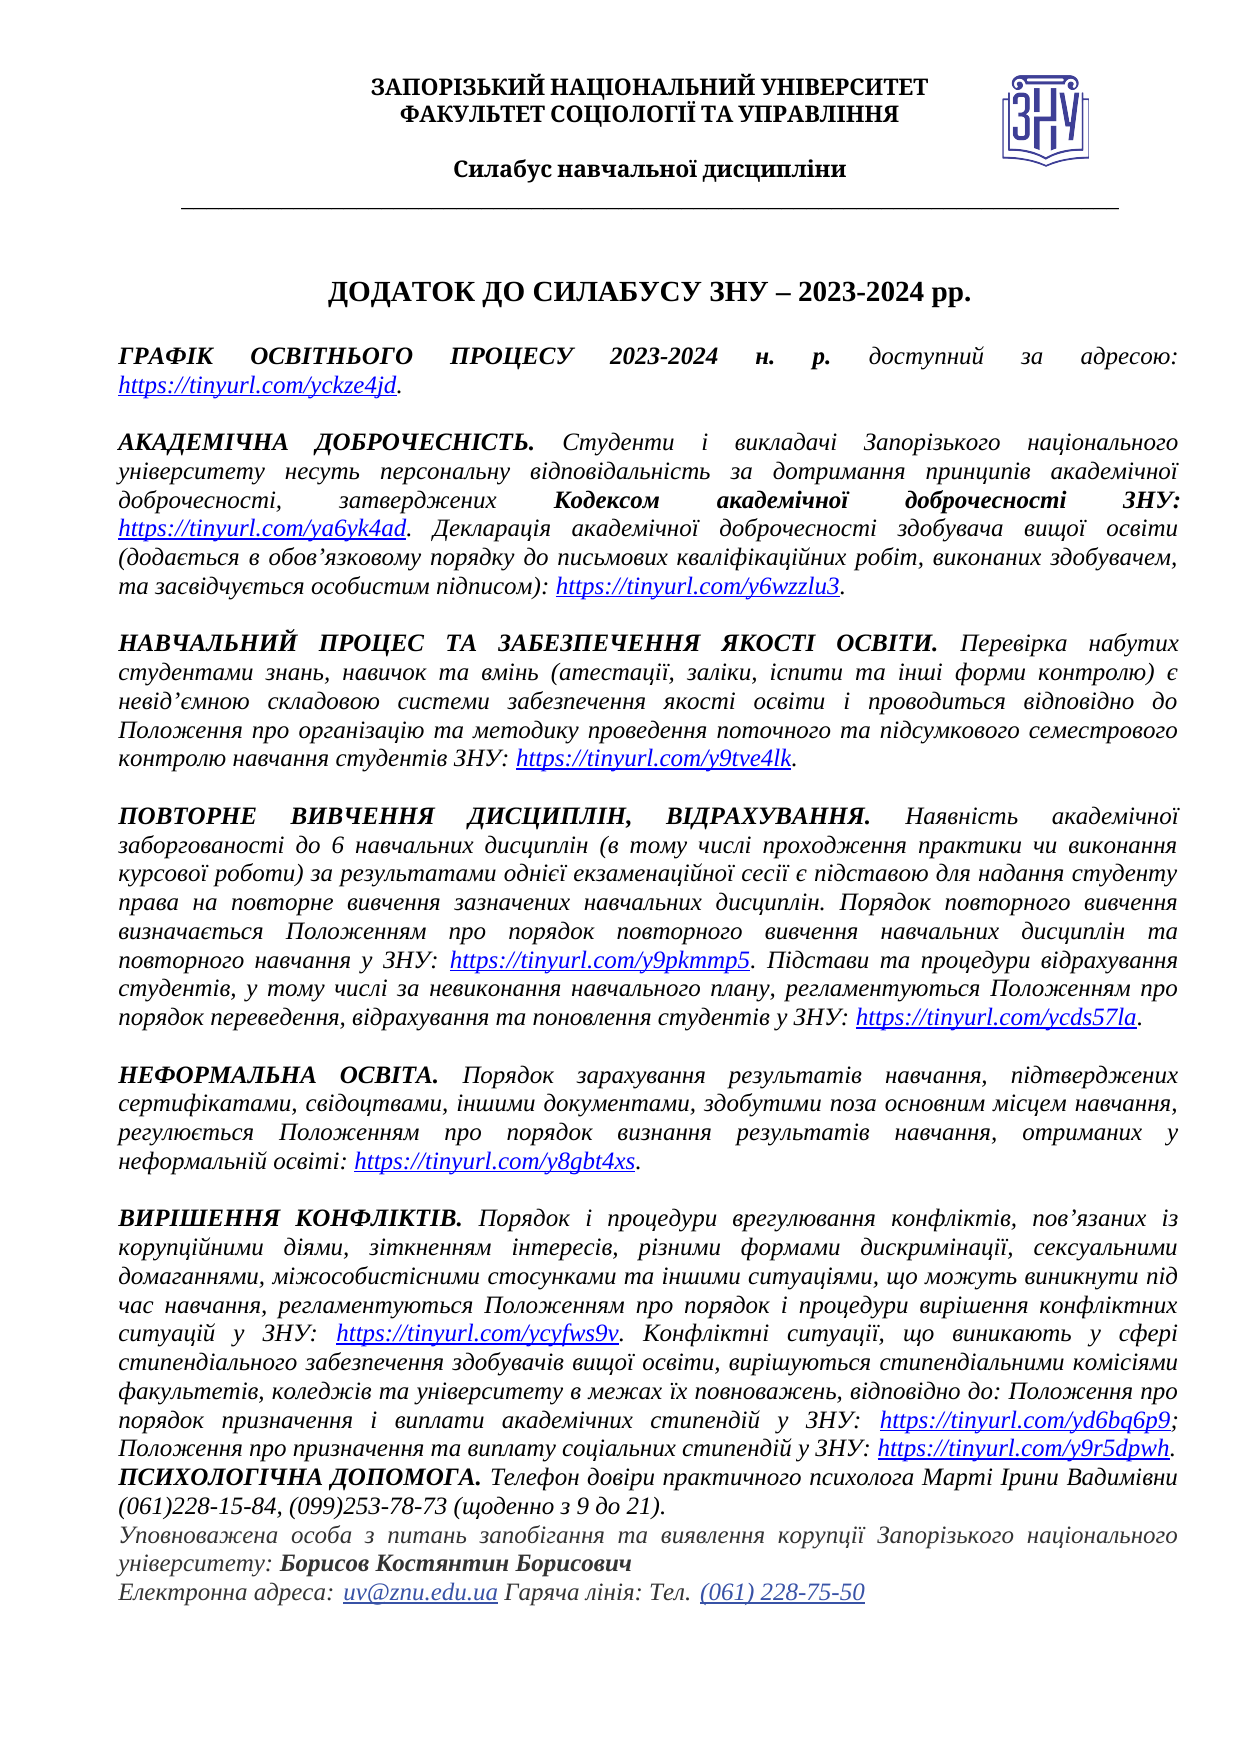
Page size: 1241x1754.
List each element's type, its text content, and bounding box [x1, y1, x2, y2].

text ГРАФІК ОСВІТНЬОГО ПРОЦЕСУ 2023-2024 н. р. доступний за адресою: https://tinyurl.com/yckze4jd. [118, 341, 1181, 398]
text ПСИХОЛОГІЧНА ДОПОМОГА. Телефон довіри практичного психолога Марті Ірини Вадимівни (061)228-15-84, (099)253-78-73 (щоденно з 9 до 21). [118, 1462, 1181, 1520]
text Уповноважена особа з питань запобігання та виявлення корупції Запорізького національного університету: Борисов Костянтин Борисович [118, 1520, 1181, 1577]
text ВИРІШЕННЯ КОНФЛІКТІВ. Порядок і процедури врегулювання конфліктів, пов’язаних із корупційними діями, зіткненням інтересів, різними формами дискримінації, сексуальними домаганнями, міжособистісними стосунками та іншими ситуаціями, що можуть виникнути під час навчання, регламентуються Положенням про порядок і процедури вирішення конфліктних ситуацій у ЗНУ: https://tinyurl.com/ycyfws9v. Конфліктні ситуації, що виникають у сфері стипендіального забезпечення здобувачів вищої освіти, вирішуються стипендіальними комісіями факультетів, коледжів та університету в межах їх повноважень, відповідно до: Положення про порядок призначення і виплати академічних стипендій у ЗНУ: https://tinyurl.com/yd6bq6p9; Положення про призначення та виплату соціальних стипендій у ЗНУ: https://tinyurl.com/y9r5dpwh. [118, 1203, 1181, 1462]
text НЕФОРМАЛЬНА ОСВІТА. Порядок зарахування результатів навчання, підтверджених сертифікатами, свідоцтвами, іншими документами, здобутими поза основним місцем навчання, регулюється Положенням про порядок визнання результатів навчання, отриманих у неформальній освіті: https://tinyurl.com/y8gbt4xs. [118, 1060, 1181, 1175]
text Електронна адреса: uv@znu.edu.ua Гаряча лінія: Тел. (061) 228-75-50 [118, 1577, 1181, 1606]
text ПОВТОРНЕ ВИВЧЕННЯ ДИСЦИПЛІН, ВІДРАХУВАННЯ. Наявність академічної заборгованості до 6 навчальних дисциплін (в тому числі проходження практики чи виконання курсової роботи) за результатами однієї екзаменаційної сесії є підставою для надання студенту права на повторне вивчення зазначених навчальних дисциплін. Порядок повторного вивчення визначається Положенням про порядок повторного вивчення навчальних дисциплін та повторного навчання у ЗНУ: https://tinyurl.com/y9pkmmp5. Підстави та процедури відрахування студентів, у тому числі за невиконання навчального плану, регламентуються Положенням про порядок переведення, відрахування та поновлення студентів у ЗНУ: https://tinyurl.com/ycds57la. [118, 801, 1181, 1031]
text АКАДЕМІЧНА ДОБРОЧЕСНІСТЬ. Студенти і викладачі Запорізького національного університету несуть персональну відповідальність за дотримання принципів академічної доброчесності, затверджених Кодексом академічної доброчесності ЗНУ: https://tinyurl.com/ya6yk4ad. Декларація академічної доброчесності здобувача вищої освіти (додається в обов’язковому порядку до письмових кваліфікаційних робіт, виконаних здобувачем, та засвідчується особистим підписом): https://tinyurl.com/y6wzzlu3. [118, 427, 1181, 600]
picture [1002, 75, 1089, 166]
text НАВЧАЛЬНИЙ ПРОЦЕС ТА ЗАБЕЗПЕЧЕННЯ ЯКОСТІ ОСВІТИ. Перевірка набутих студентами знань, навичок та вмінь (атестації, заліки, іспити та інші форми контролю) є невід’ємною складовою системи забезпечення якості освіти і проводиться відповідно до Положення про організацію та методику проведення поточного та підсумкового семестрового контролю навчання студентів ЗНУ: https://tinyurl.com/y9tve4lk. [118, 628, 1181, 772]
text ДОДАТОК ДО СИЛАБУСУ ЗНУ – 2023-2024 рр. [118, 274, 1181, 307]
